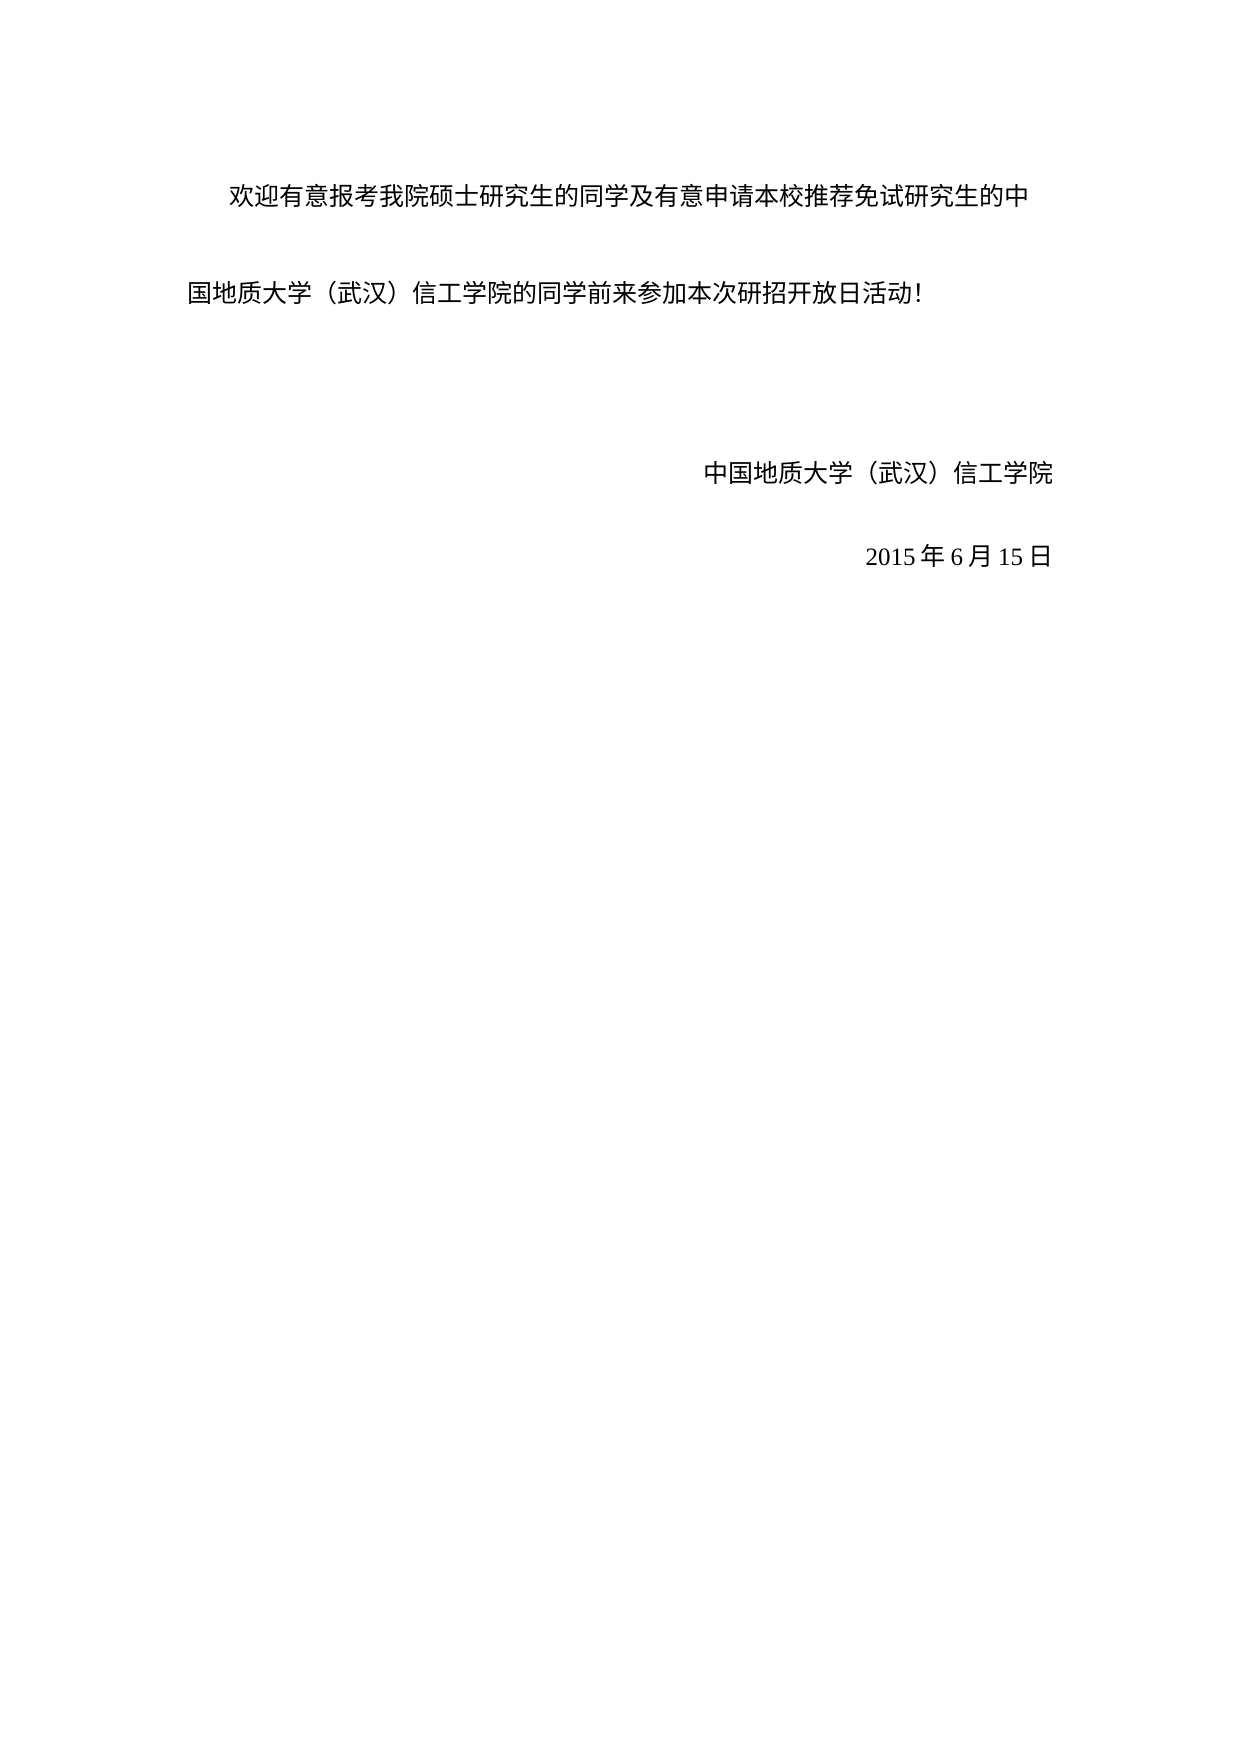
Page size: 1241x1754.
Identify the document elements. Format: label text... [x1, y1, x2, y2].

text 欢迎有意报考我院硕士研究生的同学及有意申请本校推荐免试研究生的中国地质大学（武汉）信工学院的同学前来参加本次研招开放日活动！ [187, 162, 1053, 324]
text 中国地质大学（武汉）信工学院 [187, 439, 1053, 504]
text 2015年6月15日 [187, 522, 1053, 587]
